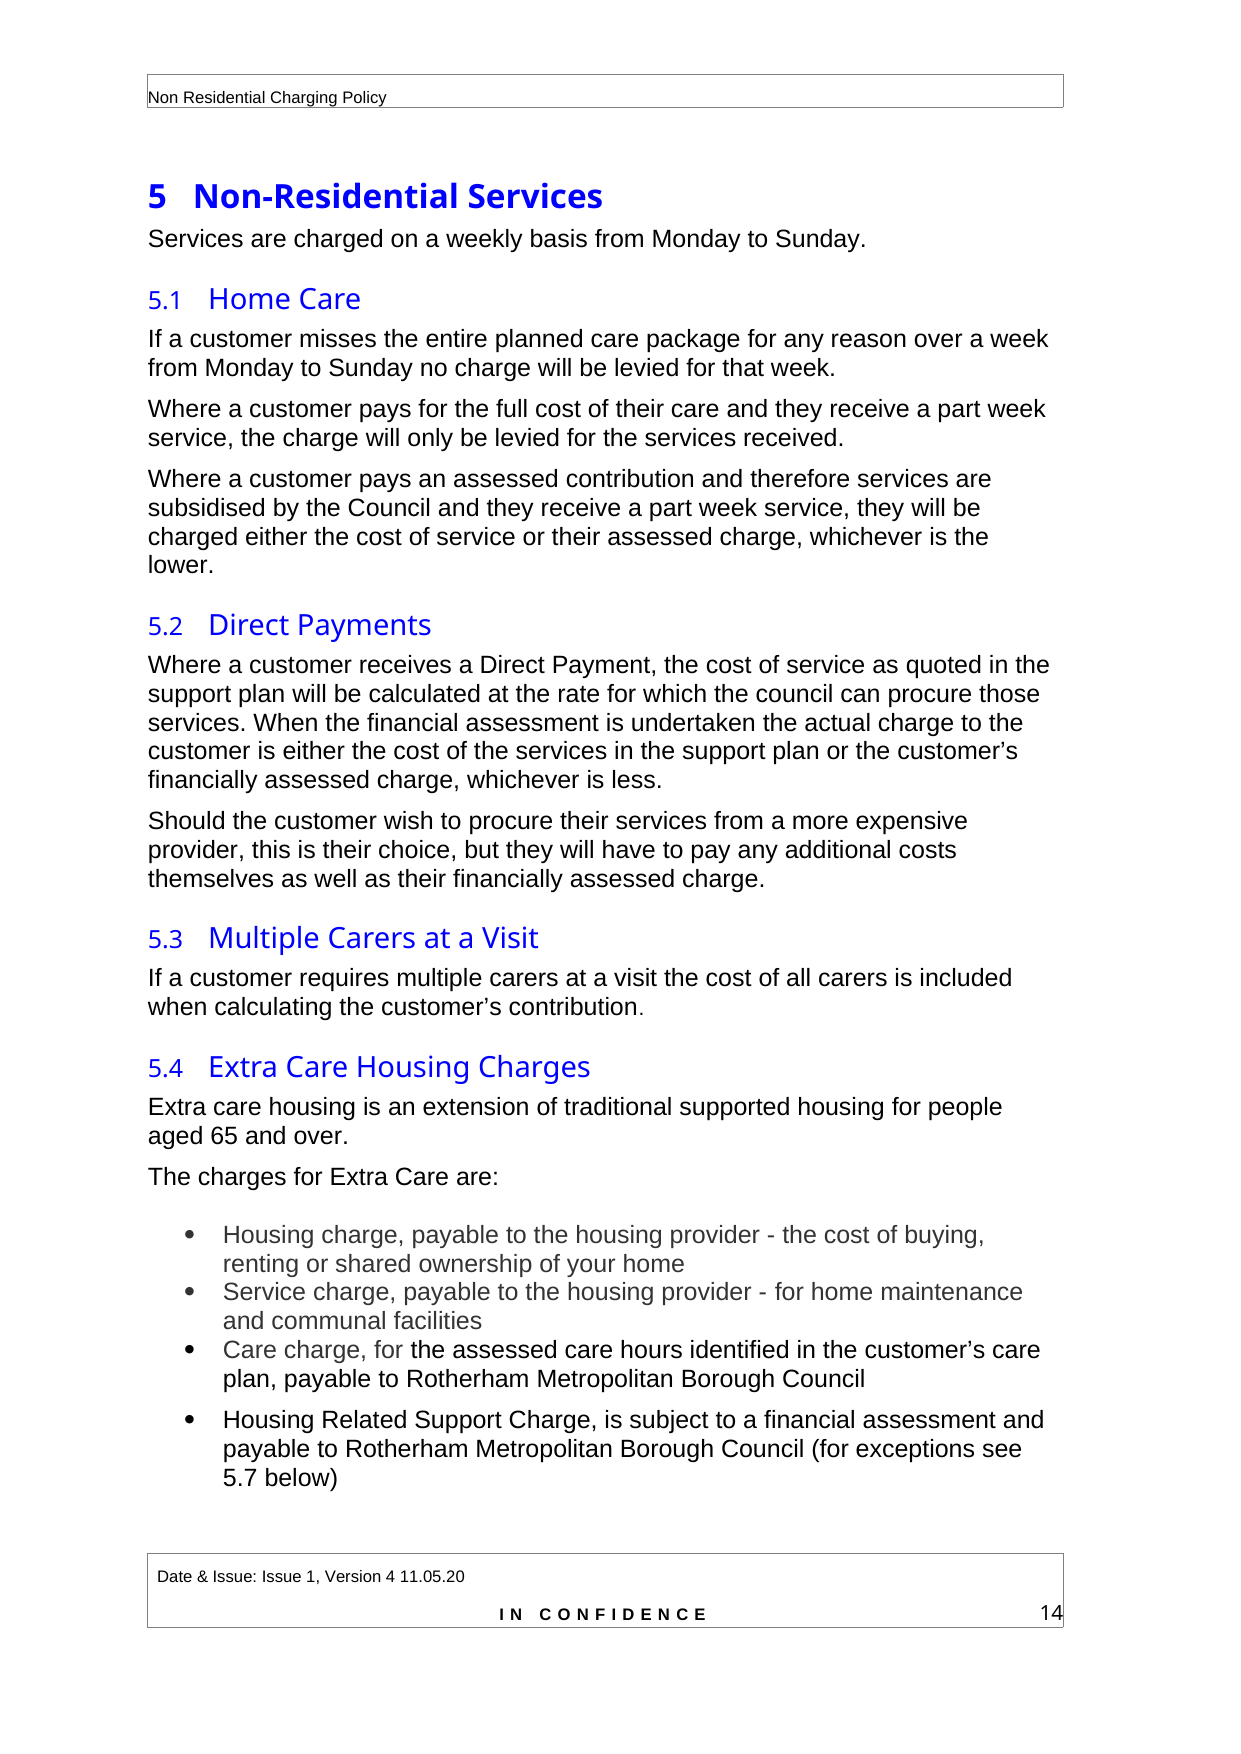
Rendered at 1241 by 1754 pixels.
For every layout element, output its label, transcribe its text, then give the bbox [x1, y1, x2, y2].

list Housing charge, payable to the housing provider - the cost of buying, renting or shared ownership of your home [185, 1220, 1063, 1277]
list Housing Related Support Charge, is subject to a financial assessment and payable to Rotherham Metropolitan Borough Council (for exceptions see 5.7 below) [185, 1405, 1063, 1491]
text Should the customer wish to procure their services from a more expensive provider, this is their choice, but they will have to pay any additional costs themselves as well as their financially assessed charge. [148, 806, 1063, 892]
subtitle Multiple Carers at a Visit [148, 917, 1063, 957]
list Service charge, payable to the housing provider - for home maintenance and communal facilities [185, 1277, 1063, 1335]
list Care charge, for the assessed care hours identified in the customer’s care plan, payable to Rotherham Metropolitan Borough Council [185, 1335, 1063, 1393]
subtitle Direct Payments [148, 604, 1063, 644]
text The charges for Extra Care are: [148, 1162, 1063, 1191]
subtitle Non-Residential Services [148, 173, 1063, 218]
text Where a customer receives a Direct Payment, the cost of service as quoted in the support plan will be calculated at the rate for which the council can procure those services. When the financial assessment is undertaken the actual charge to the customer is either the cost of the services in the support plan or the customer’s financially assessed charge, whichever is less. [148, 650, 1063, 794]
text Where a customer pays an assessed contribution and therefore services are subsidised by the Council and they receive a part week service, they will be charged either the cost of service or their assessed charge, whichever is the lower. [148, 464, 1063, 579]
text If a customer misses the entire planned care package for any reason over a week from Monday to Sunday no charge will be levied for that week. [148, 324, 1063, 382]
subtitle Extra Care Housing Charges [148, 1046, 1063, 1086]
text Services are charged on a weekly basis from Monday to Sunday. [148, 224, 1063, 253]
text Where a customer pays for the full cost of their care and they receive a part week service, the charge will only be levied for the services received. [148, 394, 1063, 452]
text Extra care housing is an extension of traditional supported housing for people aged 65 and over. [148, 1092, 1063, 1149]
subtitle Home Care [148, 278, 1063, 318]
text If a customer requires multiple carers at a visit the cost of all carers is included when calculating the customer’s contribution. [148, 963, 1063, 1021]
